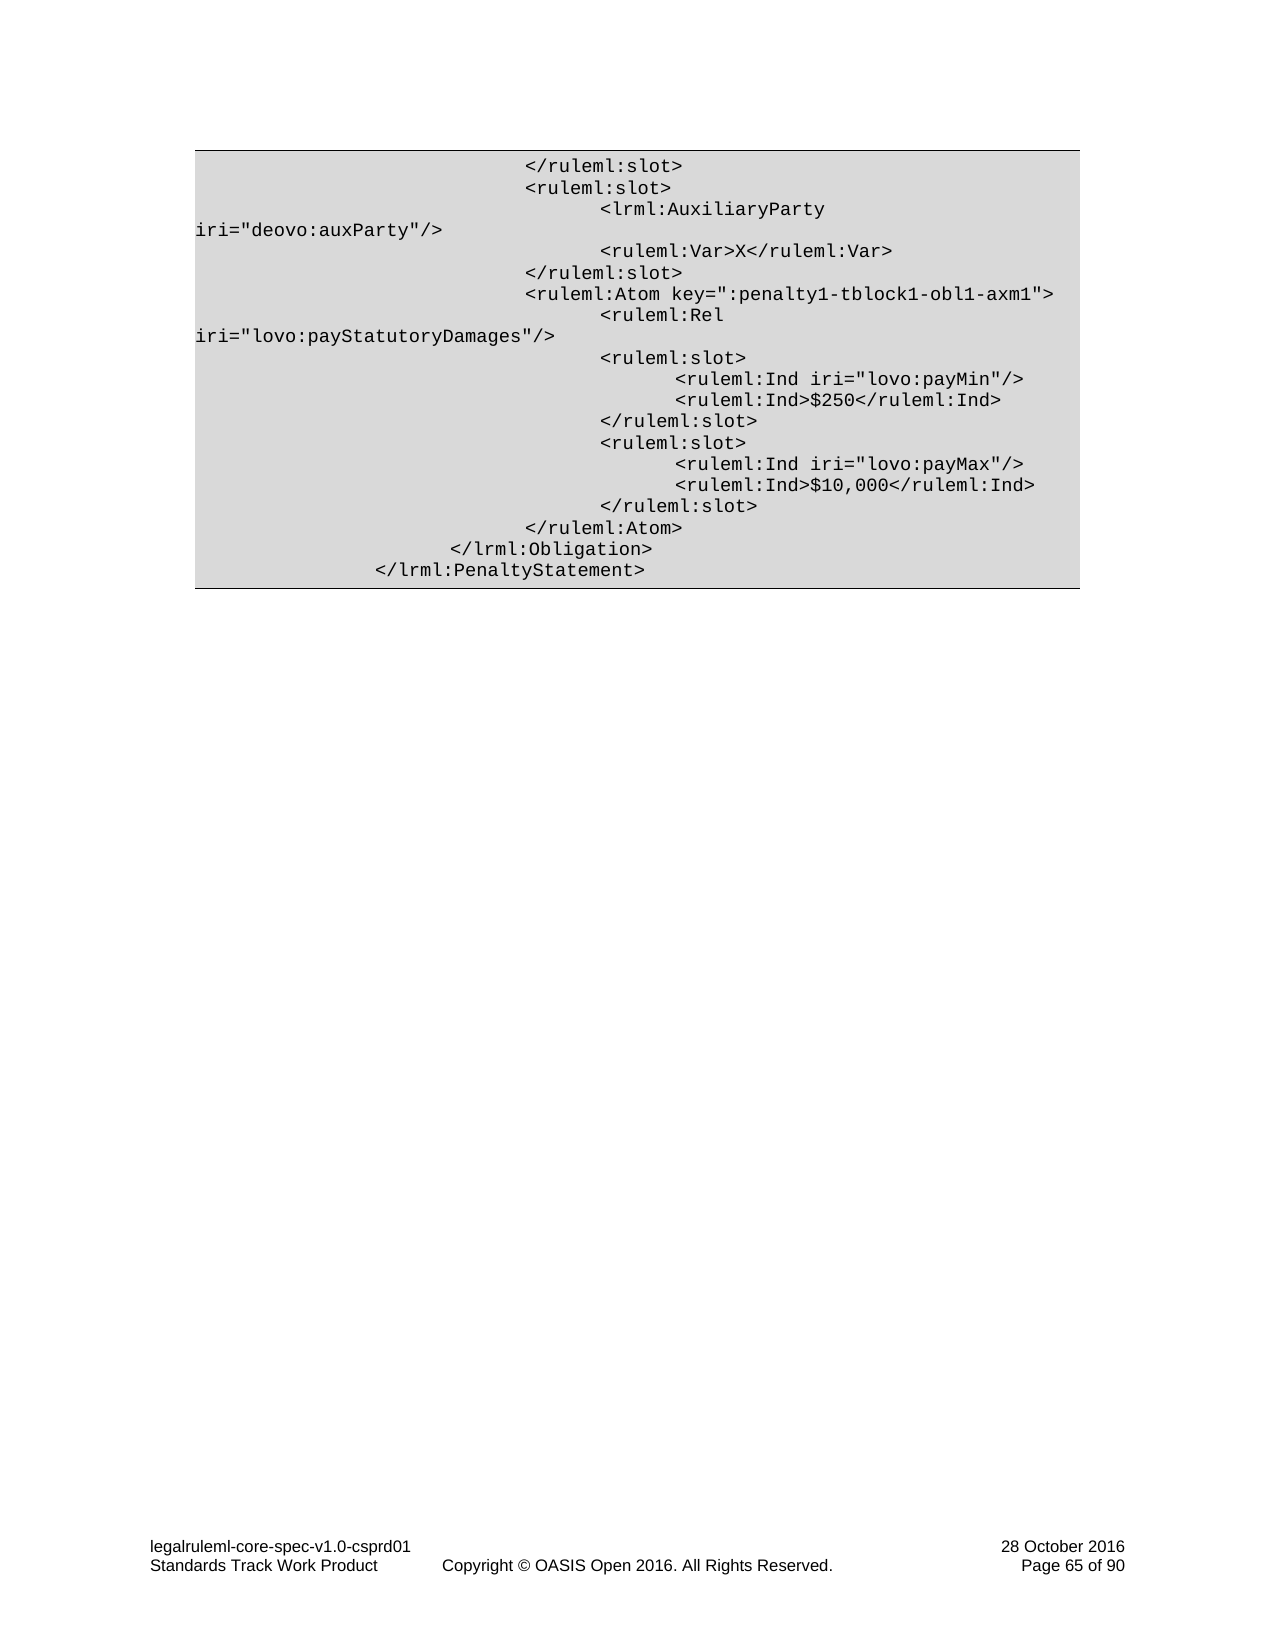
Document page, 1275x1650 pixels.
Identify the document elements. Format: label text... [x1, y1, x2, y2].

text <ruleml:slot> [195, 341, 1080, 362]
text <ruleml:Ind>$250</ruleml:Ind> [195, 384, 1080, 405]
text </ruleml:Atom> [195, 511, 1080, 532]
text <ruleml:Var>X</ruleml:Var> [195, 235, 1080, 256]
text </ruleml:slot> [195, 256, 1080, 277]
text </ruleml:slot> [195, 151, 1080, 171]
text <ruleml:Ind iri="lovo:payMax"/> [195, 447, 1080, 469]
text <ruleml:Atom key=":penalty1-tblock1-obl1-axm1"> [195, 277, 1080, 299]
text <ruleml:slot> [195, 426, 1080, 447]
text </lrml:PenaltyStatement> [195, 554, 1080, 588]
text <ruleml:slot> [195, 171, 1080, 192]
text </lrml:Obligation> [195, 532, 1080, 554]
text <ruleml:Rel iri="lovo:payStatutoryDamages"/> [195, 299, 1080, 341]
text </ruleml:slot> [195, 405, 1080, 426]
text <ruleml:Ind>$10,000</ruleml:Ind> [195, 469, 1080, 490]
text </ruleml:slot> [195, 490, 1080, 511]
text <lrml:AuxiliaryParty iri="deovo:auxParty"/> [195, 192, 1080, 235]
text <ruleml:Ind iri="lovo:payMin"/> [195, 362, 1080, 384]
